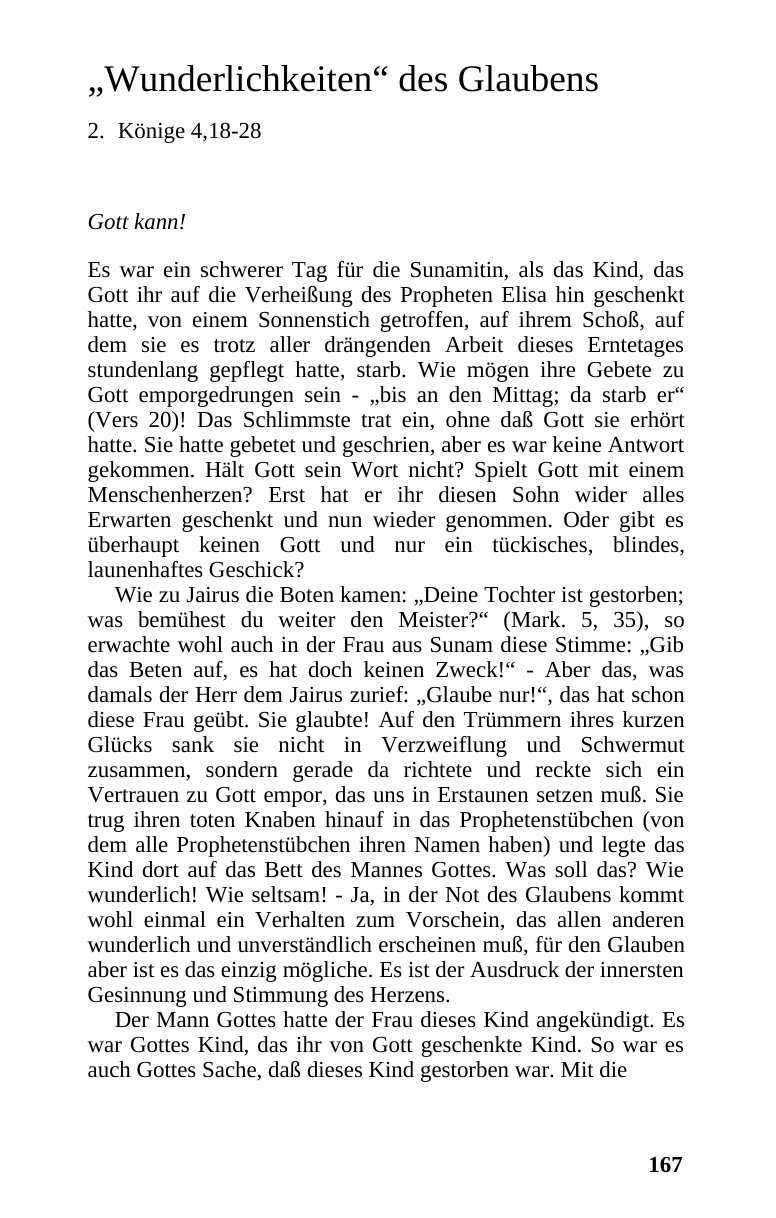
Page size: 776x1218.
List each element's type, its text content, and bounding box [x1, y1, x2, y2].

text Wie zu Jairus die Boten kamen: „Deine Tochter ist gestorben; was bemühest du weiter den Meister?“ (Mark. 5, 35), so erwachte wohl auch in der Frau aus Sunam diese Stimme: „Gib das Beten auf, es hat doch keinen Zweck!“ - Aber das, was damals der Herr dem Jairus zurief: „Glaube nur!“, das hat schon diese Frau geübt. Sie glaubte! Auf den Trümmern ihres kurzen Glücks sank sie nicht in Verzweiflung und Schwermut zusammen, sondern gerade da richtete und reckte sich ein Vertrauen zu Gott empor, das uns in Erstaunen setzen muß. Sie trug ihren toten Knaben hinauf in das Prophetenstübchen (von dem alle Prophetenstübchen ihren Namen haben) und legte das Kind dort auf das Bett des Mannes Gottes. Was soll das? Wie wunderlich! Wie seltsam! - Ja, in der Not des Glaubens kommt wohl einmal ein Verhalten zum Vorschein, das allen anderen wunderlich und unverständlich erscheinen muß, für den Glauben aber ist es das einzig mögliche. Es ist der Ausdruck der innersten Gesinnung und Stimmung des Herzens. [87, 583, 686, 1008]
list Könige 4,18-28 [87, 120, 686, 143]
text Der Mann Gottes hatte der Frau dieses Kind angekündigt. Es war Gottes Kind, das ihr von Gott geschenkte Kind. So war es auch Gottes Sache, daß dieses Kind gestorben war. Mit die [87, 1008, 686, 1083]
subtitle „Wunderlichkeiten“ des Glaubens [87, 61, 686, 98]
text Gott kann! [87, 211, 686, 234]
text 167 [648, 1154, 682, 1177]
text Es war ein schwerer Tag für die Sunamitin, als das Kind, das Gott ihr auf die Verheißung des Propheten Elisa hin geschenkt hatte, von einem Sonnenstich getroffen, auf ihrem Schoß, auf dem sie es trotz aller drängenden Arbeit dieses Erntetages stundenlang gepflegt hatte, starb. Wie mögen ihre Gebete zu Gott emporgedrungen sein - „bis an den Mittag; da starb er“ (Vers 20)! Das Schlimmste trat ein, ohne daß Gott sie erhört hatte. Sie hatte gebetet und geschrien, aber es war keine Antwort gekommen. Hält Gott sein Wort nicht? Spielt Gott mit einem Menschenherzen? Erst hat er ihr diesen Sohn wider alles Erwarten geschenkt und nun wieder genommen. Oder gibt es überhaupt keinen Gott und nur ein tückisches, blindes, launenhaftes Geschick? [87, 258, 686, 583]
